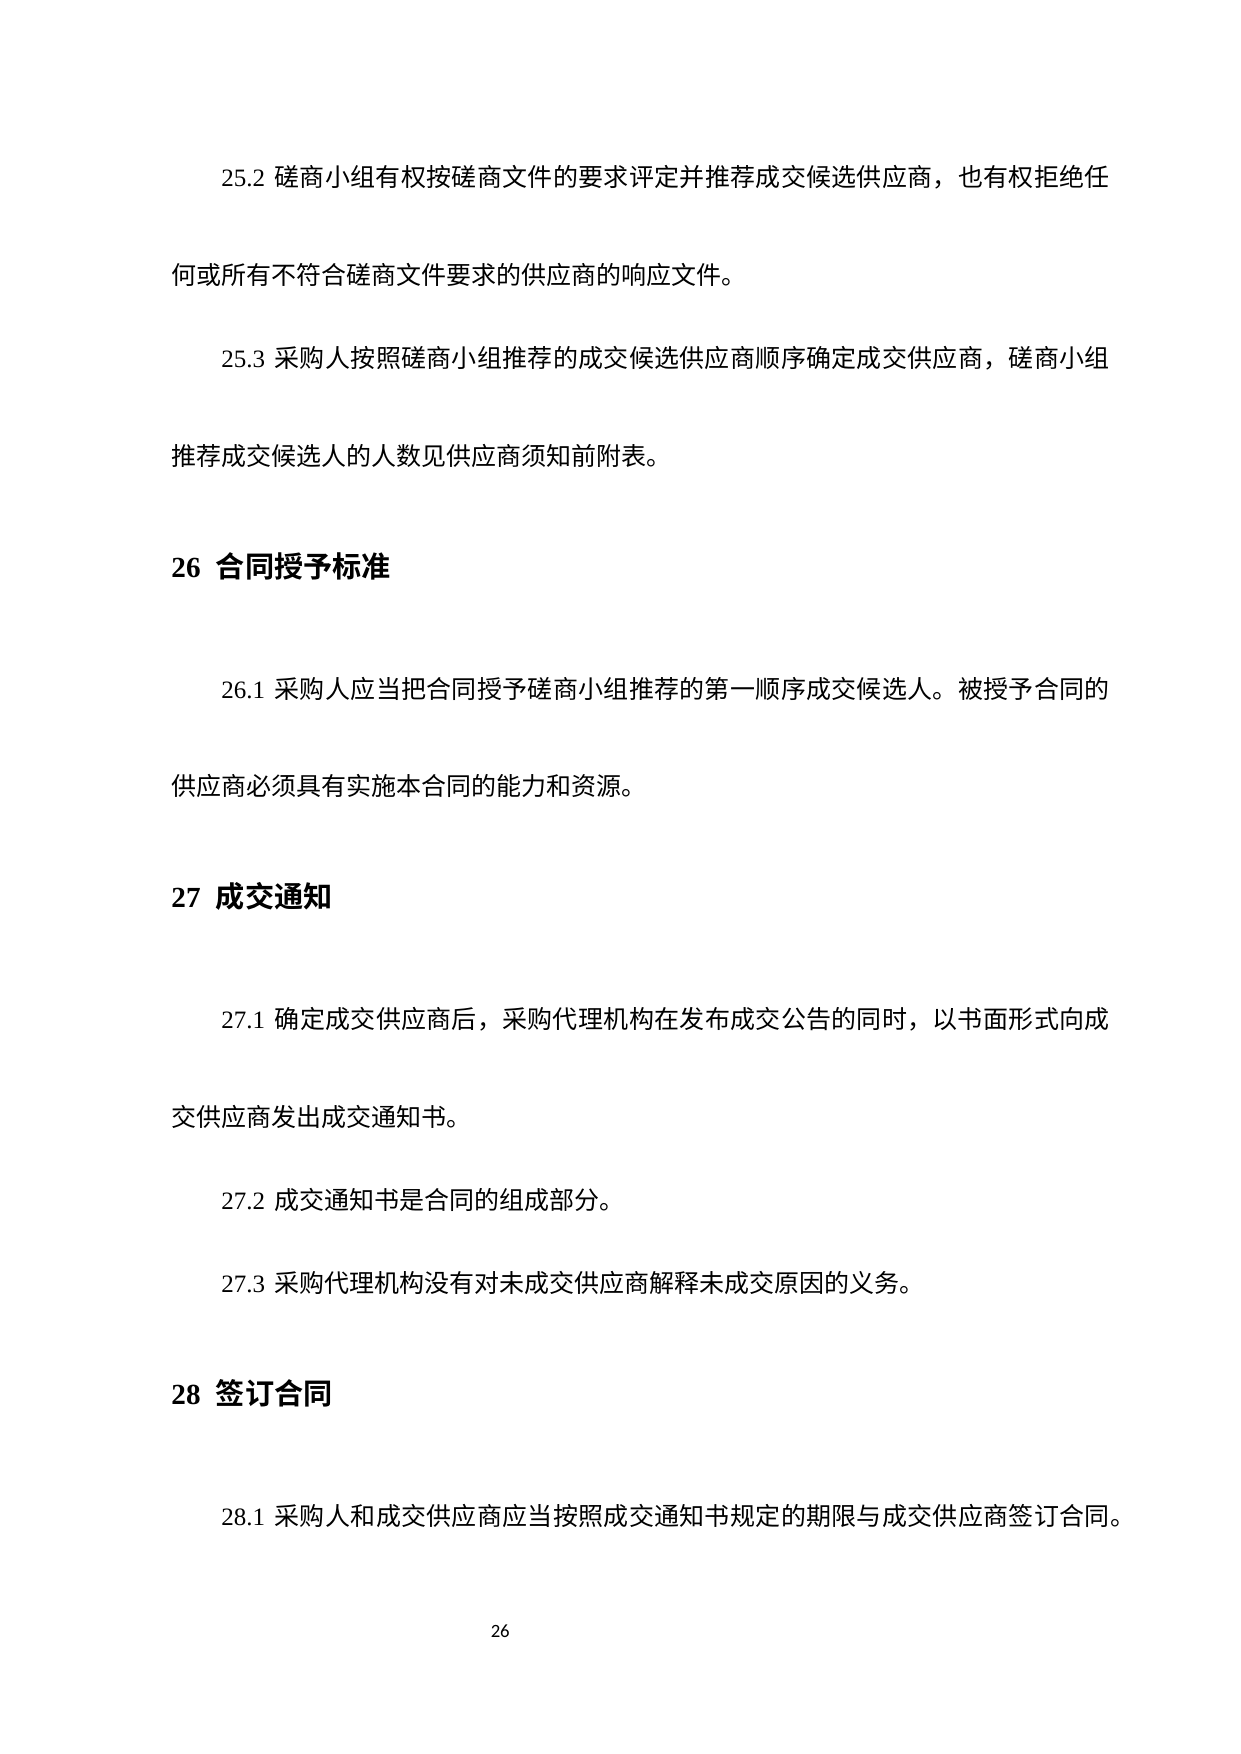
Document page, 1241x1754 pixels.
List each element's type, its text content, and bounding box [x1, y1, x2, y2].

subtitle 采购代理机构没有对未成交供应商解释未成交原因的义务。 [171, 1249, 1110, 1314]
subtitle 磋商小组有权按磋商文件的要求评定并推荐成交候选供应商，也有权拒绝任何或所有不符合磋商文件要求的供应商的响应文件。 [171, 143, 1110, 306]
subtitle 成交通知书是合同的组成部分。 [171, 1166, 1110, 1231]
subtitle 确定成交供应商后，采购代理机构在发布成交公告的同时，以书面形式向成交供应商发出成交通知书。 [171, 985, 1110, 1148]
subtitle 签订合同 [171, 1359, 1110, 1424]
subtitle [171, 1482, 1110, 1547]
subtitle 成交通知 [171, 862, 1110, 927]
subtitle 采购人应当把合同授予磋商小组推荐的第一顺序成交候选人。被授予合同的供应商必须具有实施本合同的能力和资源。 [171, 655, 1110, 817]
subtitle 采购人按照磋商小组推荐的成交候选供应商顺序确定成交供应商，磋商小组推荐成交候选人的人数见供应商须知前附表。 [171, 324, 1110, 487]
subtitle 合同授予标准 [171, 532, 1110, 597]
